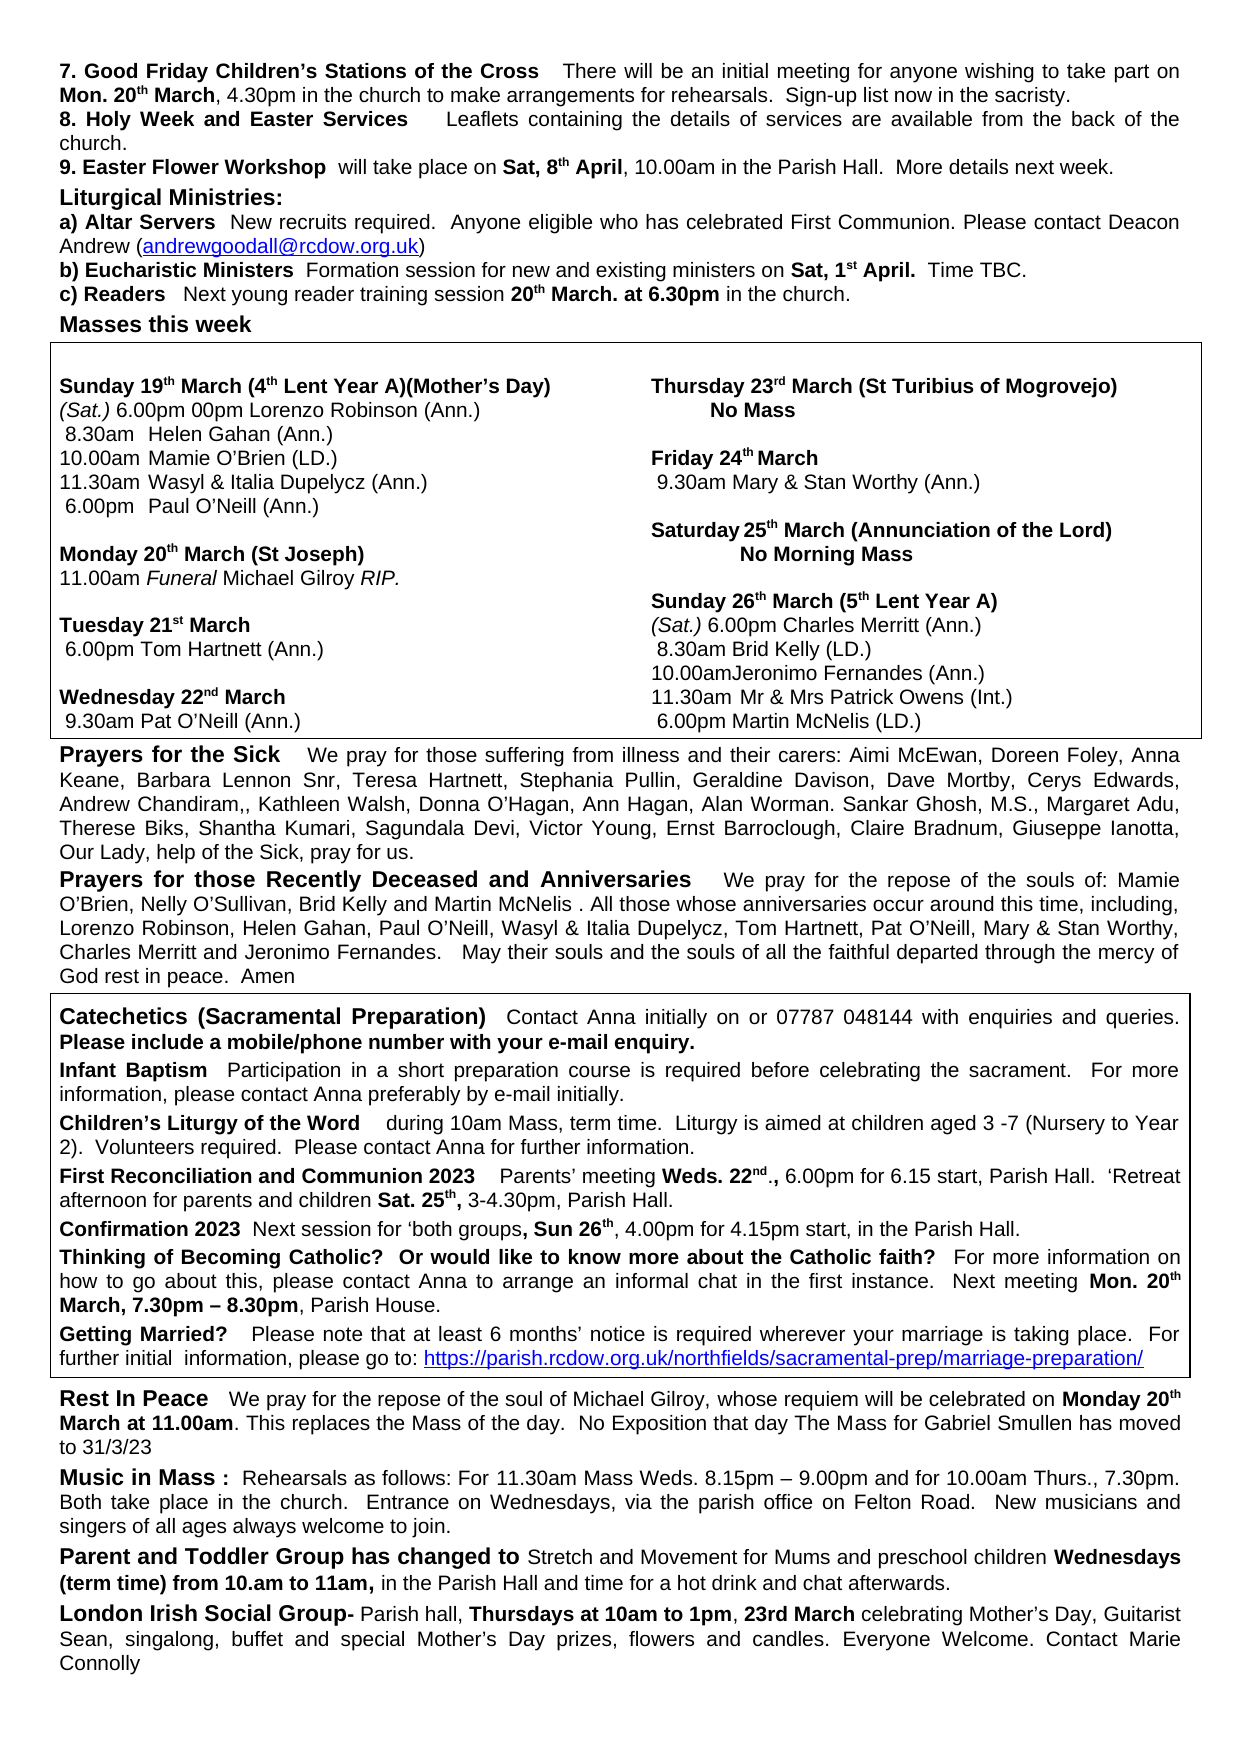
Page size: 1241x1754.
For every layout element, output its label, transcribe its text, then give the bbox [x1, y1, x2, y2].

text Parent and Toddler Group has changed to Stretch and Movement for Mums and preschool children Wednesdays (term time) from 10.am to 11am, in the Parish Hall and time for a hot drink and chat afterwards. [59, 1543, 1181, 1596]
text 10.00amJeronimo Fernandes (Ann.) [51, 658, 1201, 682]
text Masses this week [59, 311, 1193, 337]
text b) Eucharistic Ministers Formation session for new and existing ministers on Sat, 1st April. Time TBC. [59, 258, 1181, 282]
text 6.00pm Paul O’Neill (Ann.) [51, 490, 1201, 514]
text Monday 20th March (St Joseph) No Morning Mass [51, 538, 1201, 562]
text Getting Married? Please note that at least 6 months’ notice is required wherever your marriage is taking place. For further initial information, please go to: https://parish.rcdow.org.uk/northfields/sacramental-prep/marriage-preparation/ [59, 1322, 1181, 1370]
text 8.30am Helen Gahan (Ann.) [51, 418, 1201, 442]
text Tuesday 21st March (Sat.) 6.00pm Charles Merritt (Ann.) [51, 610, 1201, 634]
text 10.00am Mamie O’Brien (LD.) Friday 24th March [51, 442, 1201, 466]
text (Sat.) 6.00pm 00pm Lorenzo Robinson (Ann.) No Mass [51, 394, 1201, 418]
text 9. Easter Flower Workshop will take place on Sat, 8th April, 10.00am in the Parish Hall. More details next week. [59, 155, 1181, 179]
text Liturgical Ministries: [59, 184, 1181, 210]
text a) Altar Servers New recruits required. Anyone eligible who has celebrated First Communion. Please contact Deacon Andrew (andrewgoodall@rcdow.org.uk) [59, 210, 1181, 258]
text Sunday 19th March (4th Lent Year A)(Mother’s Day) Thursday 23rd March (St Turibius of Mogrovejo) [51, 371, 1201, 394]
text Thinking of Becoming Catholic? Or would like to know more about the Catholic faith? For more information on how to go about this, please contact Anna to arrange an informal chat in the first instance. Next meeting Mon. 20th March, 7.30pm – 8.30pm, Parish House. [59, 1245, 1181, 1317]
text London Irish Social Group- Parish hall, Thursdays at 10am to 1pm, 23rd March celebrating Mother’s Day, Guitarist Sean, singalong, buffet and special Mother’s Day prizes, flowers and candles. Everyone Welcome. Contact Marie Connolly [59, 1600, 1181, 1675]
text 11.00am Funeral Michael Gilroy RIP. [51, 562, 1201, 586]
text Infant Baptism Participation in a short preparation course is required before celebrating the sacrament. For more information, please contact Anna preferably by e-mail initially. [59, 1058, 1181, 1106]
text 7. Good Friday Children’s Stations of the Cross There will be an initial meeting for anyone wishing to take part on Mon. 20th March, 4.30pm in the church to make arrangements for rehearsals. Sign-up list now in the sacristy. [59, 59, 1181, 107]
text Rest In Peace We pray for the repose of the soul of Michael Gilroy, whose requiem will be celebrated on Monday 20th March at 11.00am. This replaces the Mass of the day. No Exposition that day The Mass for Gabriel Smullen has moved to 31/3/23 [59, 1385, 1181, 1459]
text Saturday 25th March (Annunciation of the Lord) [51, 514, 1201, 538]
text Music in Mass : Rehearsals as follows: For 11.30am Mass Weds. 8.15pm – 9.00pm and for 10.00am Thurs., 7.30pm. Both take place in the church. Entrance on Wednesdays, via the parish office on Felton Road. New musicians and singers of all ages always welcome to join. [59, 1464, 1181, 1538]
text Prayers for those Recently Deceased and Anniversaries We pray for the repose of the souls of: Mamie O’Brien, Nelly O’Sullivan, Brid Kelly and Martin McNelis . All those whose anniversaries occur around this time, including, Lorenzo Robinson, Helen Gahan, Paul O’Neill, Wasyl & Italia Dupelycz, Tom Hartnett, Pat O’Neill, Mary & Stan Worthy, Charles Merritt and Jeronimo Fernandes. May their souls and the souls of all the faithful departed through the mercy of God rest in peace. Amen [59, 866, 1181, 988]
text Catechetics (Sacramental Preparation) Contact Anna initially on or 07787 048144 with enquiries and queries. Please include a mobile/phone number with your e-mail enquiry. [59, 1003, 1181, 1053]
text Wednesday 22nd March 11.30am Mr & Mrs Patrick Owens (Int.) [51, 682, 1201, 706]
text Prayers for the Sick We pray for those suffering from illness and their carers: Aimi McEwan, Doreen Foley, Anna Keane, Barbara Lennon Snr, Teresa Hartnett, Stephania Pullin, Geraldine Davison, Dave Mortby, Cerys Edwards, Andrew Chandiram,, Kathleen Walsh, Donna O’Hagan, Ann Hagan, Alan Worman. Sankar Ghosh, M.S., Margaret Adu, Therese Biks, Shantha Kumari, Sagundala Devi, Victor Young, Ernst Barroclough, Claire Bradnum, Giuseppe Ianotta, Our Lady, help of the Sick, pray for us. [59, 741, 1181, 863]
text Confirmation 2023 Next session for ‘both groups, Sun 26th, 4.00pm for 4.15pm start, in the Parish Hall. [59, 1216, 1181, 1240]
text Children’s Liturgy of the Word during 10am Mass, term time. Liturgy is aimed at children aged 3 -7 (Nursery to Year 2). Volunteers required. Please contact Anna for further information. [59, 1111, 1181, 1159]
text 8. Holy Week and Easter Services Leaflets containing the details of services are available from the back of the church. [59, 107, 1181, 155]
text 11.30am Wasyl & Italia Dupelycz (Ann.) 9.30am Mary & Stan Worthy (Ann.) [51, 466, 1201, 490]
text 6.00pm Tom Hartnett (Ann.) 8.30am Brid Kelly (LD.) [51, 634, 1201, 658]
text 9.30am Pat O’Neill (Ann.) 6.00pm Martin McNelis (LD.) [51, 706, 1201, 733]
text c) Readers Next young reader training session 20th March. at 6.30pm in the church. [59, 282, 1181, 306]
text First Reconciliation and Communion 2023 Parents’ meeting Weds. 22nd., 6.00pm for 6.15 start, Parish Hall. ‘Retreat afternoon for parents and children Sat. 25th, 3-4.30pm, Parish Hall. [59, 1164, 1181, 1212]
text Sunday 26th March (5th Lent Year A) [51, 586, 1201, 610]
